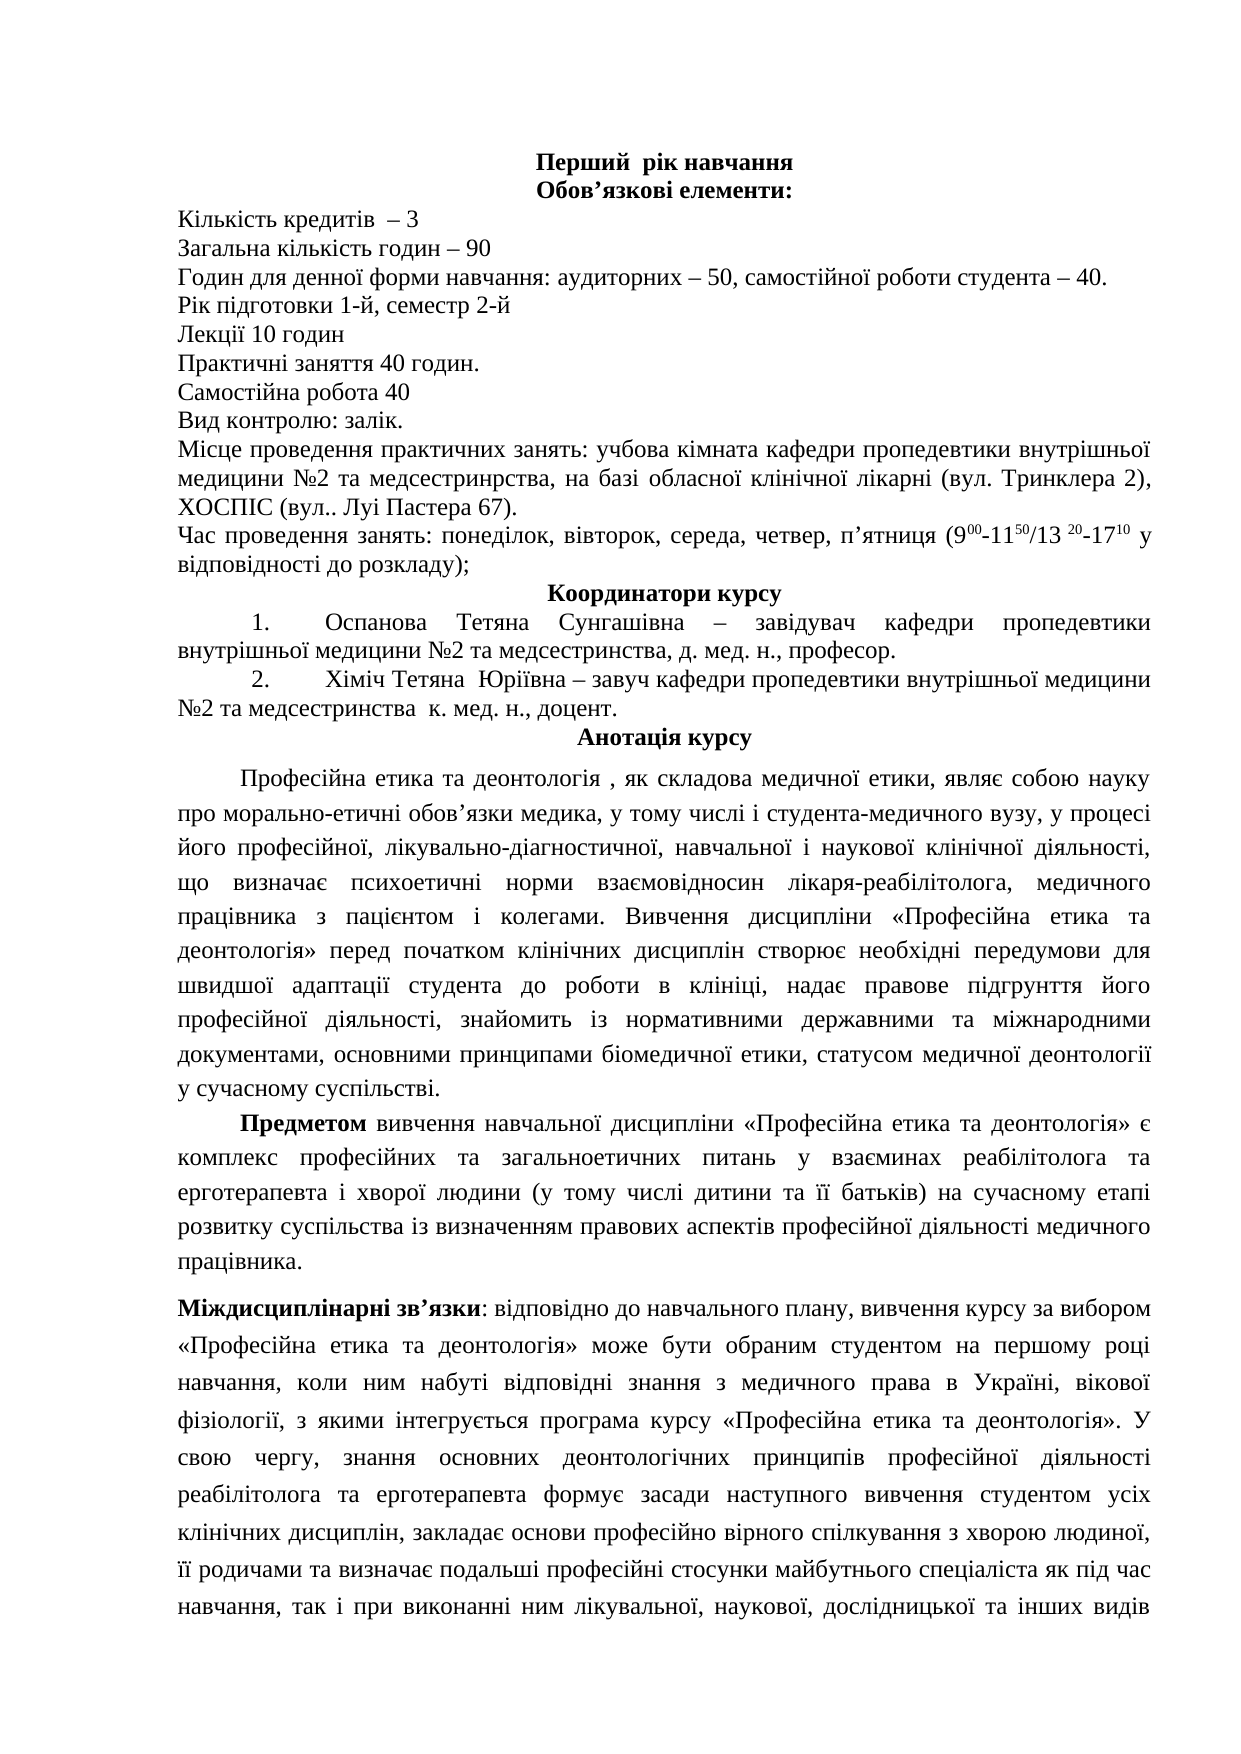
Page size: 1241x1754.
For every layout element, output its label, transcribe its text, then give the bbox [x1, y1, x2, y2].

text Рік підготовки 1-й, семестр 2-й [177, 291, 1152, 319]
text Обов’язкові елементи: [177, 176, 1152, 204]
text Місце проведення практичних занять: учбова кімната кафедри пропедевтики внутрішньої медицини №2 та медсестринрства, на базі обласної клінічної лікарні (вул. Тринклера 2), ХОСПІС (вул.. Луі Пастера 67). [177, 434, 1152, 521]
text Практичні заняття 40 годин. [177, 348, 1152, 377]
list Хіміч Тетяна Юріївна – завуч кафедри пропедевтики внутрішньої медицини №2 та медсестринства к. мед. н., доцент. [177, 664, 1152, 722]
list Оспанова Тетяна Сунгашівна – завідувач кафедри пропедевтики внутрішньої медицини №2 та медсестринства, д. мед. н., професор. [177, 607, 1152, 664]
text Самостійна робота 40 [177, 377, 1152, 406]
text Координатори курсу [177, 578, 1152, 607]
text Предметом вивчення навчальної дисципліни «Професійна етика та деонтологія» є комплекс професійних та загальноетичних питань у взаєминах реабілітолога та ерготерапевта і хворої людини (у тому числі дитини та її батьків) на сучасному етапі розвитку суспільства із визначенням правових аспектів професійної діяльності медичного працівника. [177, 1108, 1152, 1274]
text Перший рік навчання [177, 147, 1152, 176]
text Лекції 10 годин [177, 319, 1152, 348]
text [177, 1293, 1152, 1620]
text Анотація курсу [177, 722, 1152, 751]
text Загальна кількість годин – 90 [177, 233, 1152, 262]
text Вид контролю: залік. [177, 406, 1152, 434]
text Кількість кредитів – 3 [177, 204, 1152, 233]
text Час проведення занять: понеділок, вівторок, середа, четвер, п’ятниця (900-1150/13 20-1710 у відповідності до розкладу); [177, 521, 1152, 578]
text Годин для денної форми навчання: аудиторних – 50, самостійної роботи студента – 40. [177, 262, 1152, 291]
text Професійна етика та деонтологія , як складова медичної етики, являє собою науку про морально-етичні обов’язки медика, у тому числі і студента-медичного вузу, у процесі його професійної, лікувально-діагностичної, навчальної і наукової клінічної діяльності, що визначає психоетичні норми взаємовідносин лікаря-реабілітолога, медичного працівника з пацієнтом і колегами. Вивчення дисципліни «Професійна етика та деонтологія» перед початком клінічних дисциплін створює необхідні передумови для швидшої адаптації студента до роботи в клініці, надає правове підгрунття його професійної діяльності, знайомить із нормативними державними та міжнародними документами, основними принципами біомедичної етики, статусом медичної деонтології у сучасному суспільстві. [177, 763, 1152, 1102]
